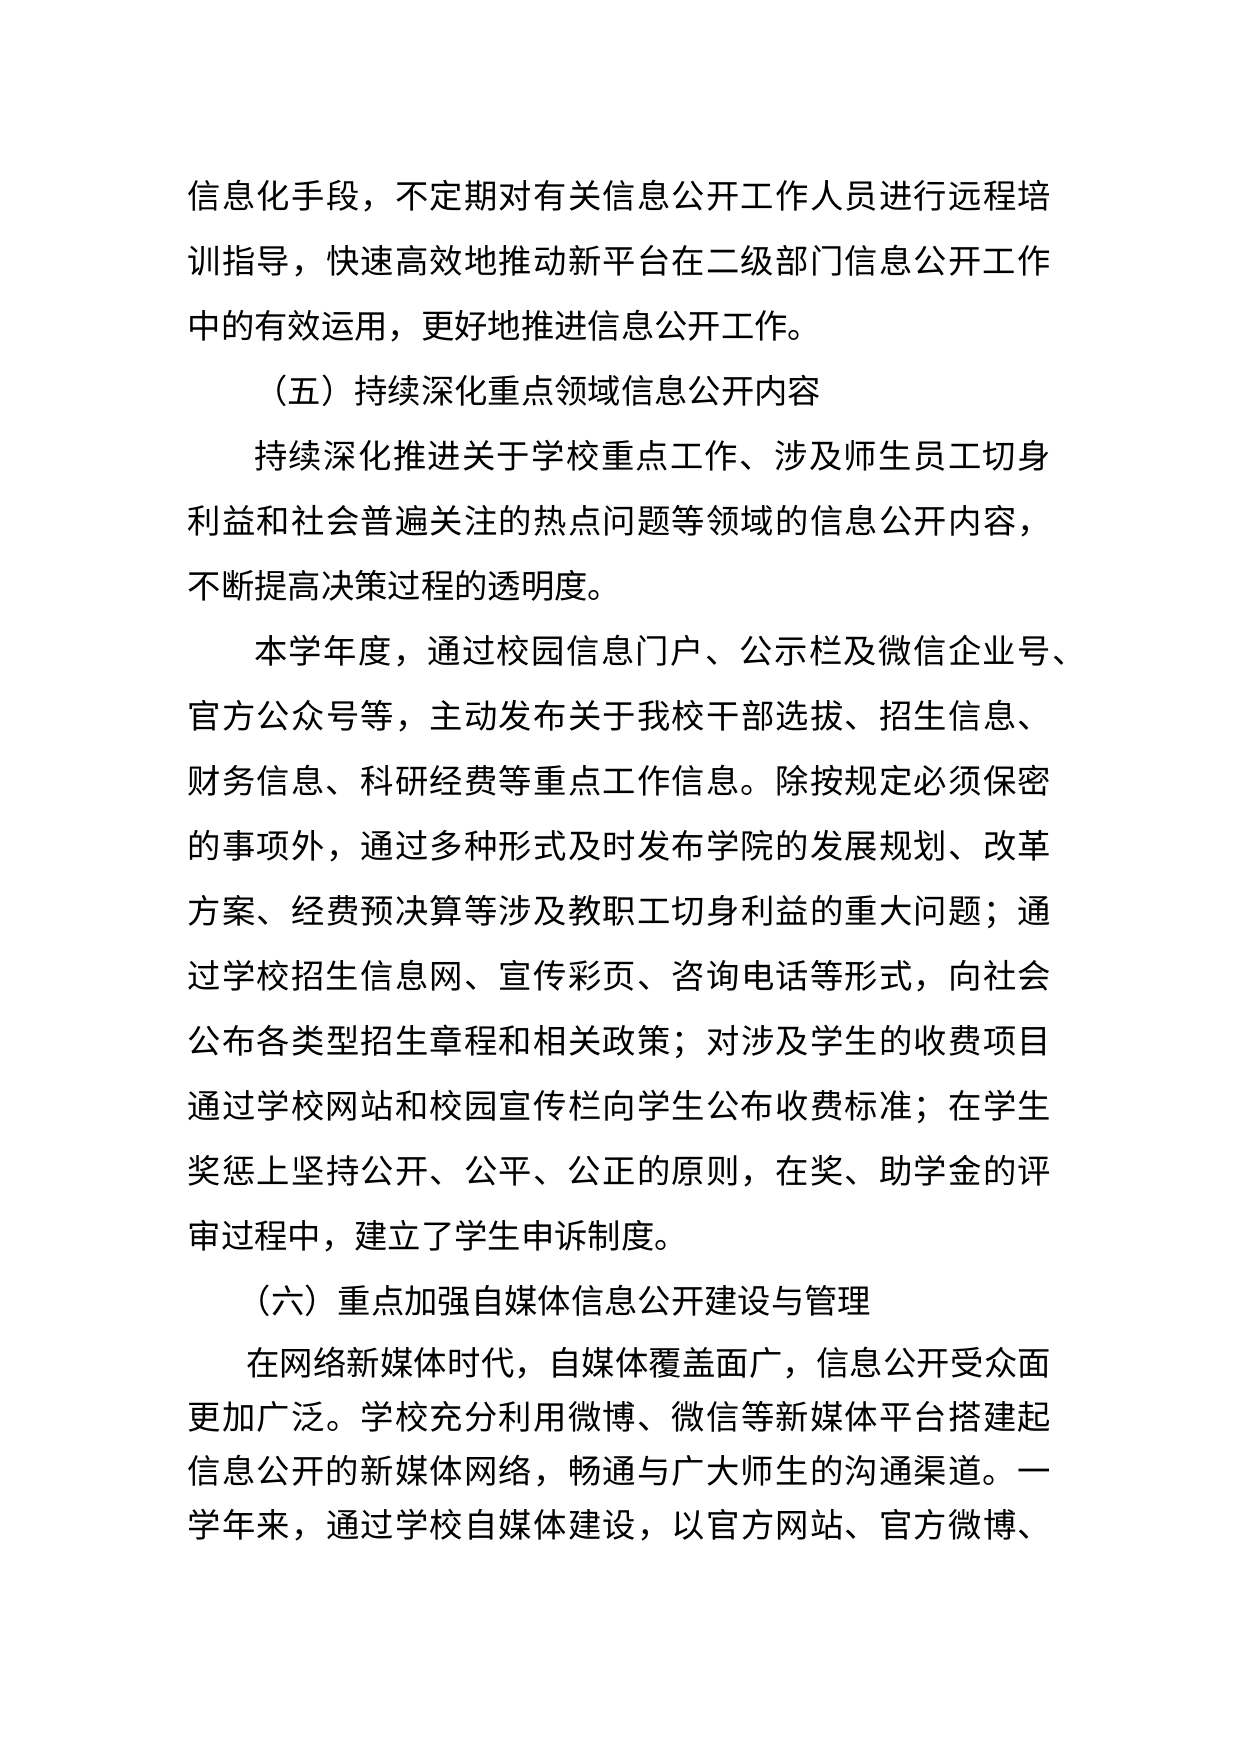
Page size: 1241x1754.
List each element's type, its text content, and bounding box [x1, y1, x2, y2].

text 持续深化推进关于学校重点工作、涉及师生员工切身利益和社会普遍关注的热点问题等领域的信息公开内容，不断提高决策过程的透明度。 [187, 422, 1053, 617]
text （六）重点加强自媒体信息公开建设与管理 [187, 1267, 1053, 1332]
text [187, 162, 1053, 357]
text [187, 1332, 1053, 1549]
text 本学年度，通过校园信息门户、公示栏及微信企业号、官方公众号等，主动发布关于我校干部选拔、招生信息、财务信息、科研经费等重点工作信息。除按规定必须保密的事项外，通过多种形式及时发布学院的发展规划、改革方案、经费预决算等涉及教职工切身利益的重大问题；通过学校招生信息网、宣传彩页、咨询电话等形式，向社会公布各类型招生章程和相关政策；对涉及学生的收费项目，通过学校网站和校园宣传栏向学生公布收费标准；在学生奖惩上坚持公开、公平、公正的原则，在奖、助学金的评审过程中，建立了学生申诉制度。 [187, 617, 1053, 1267]
text （五）持续深化重点领域信息公开内容 [187, 357, 1053, 422]
